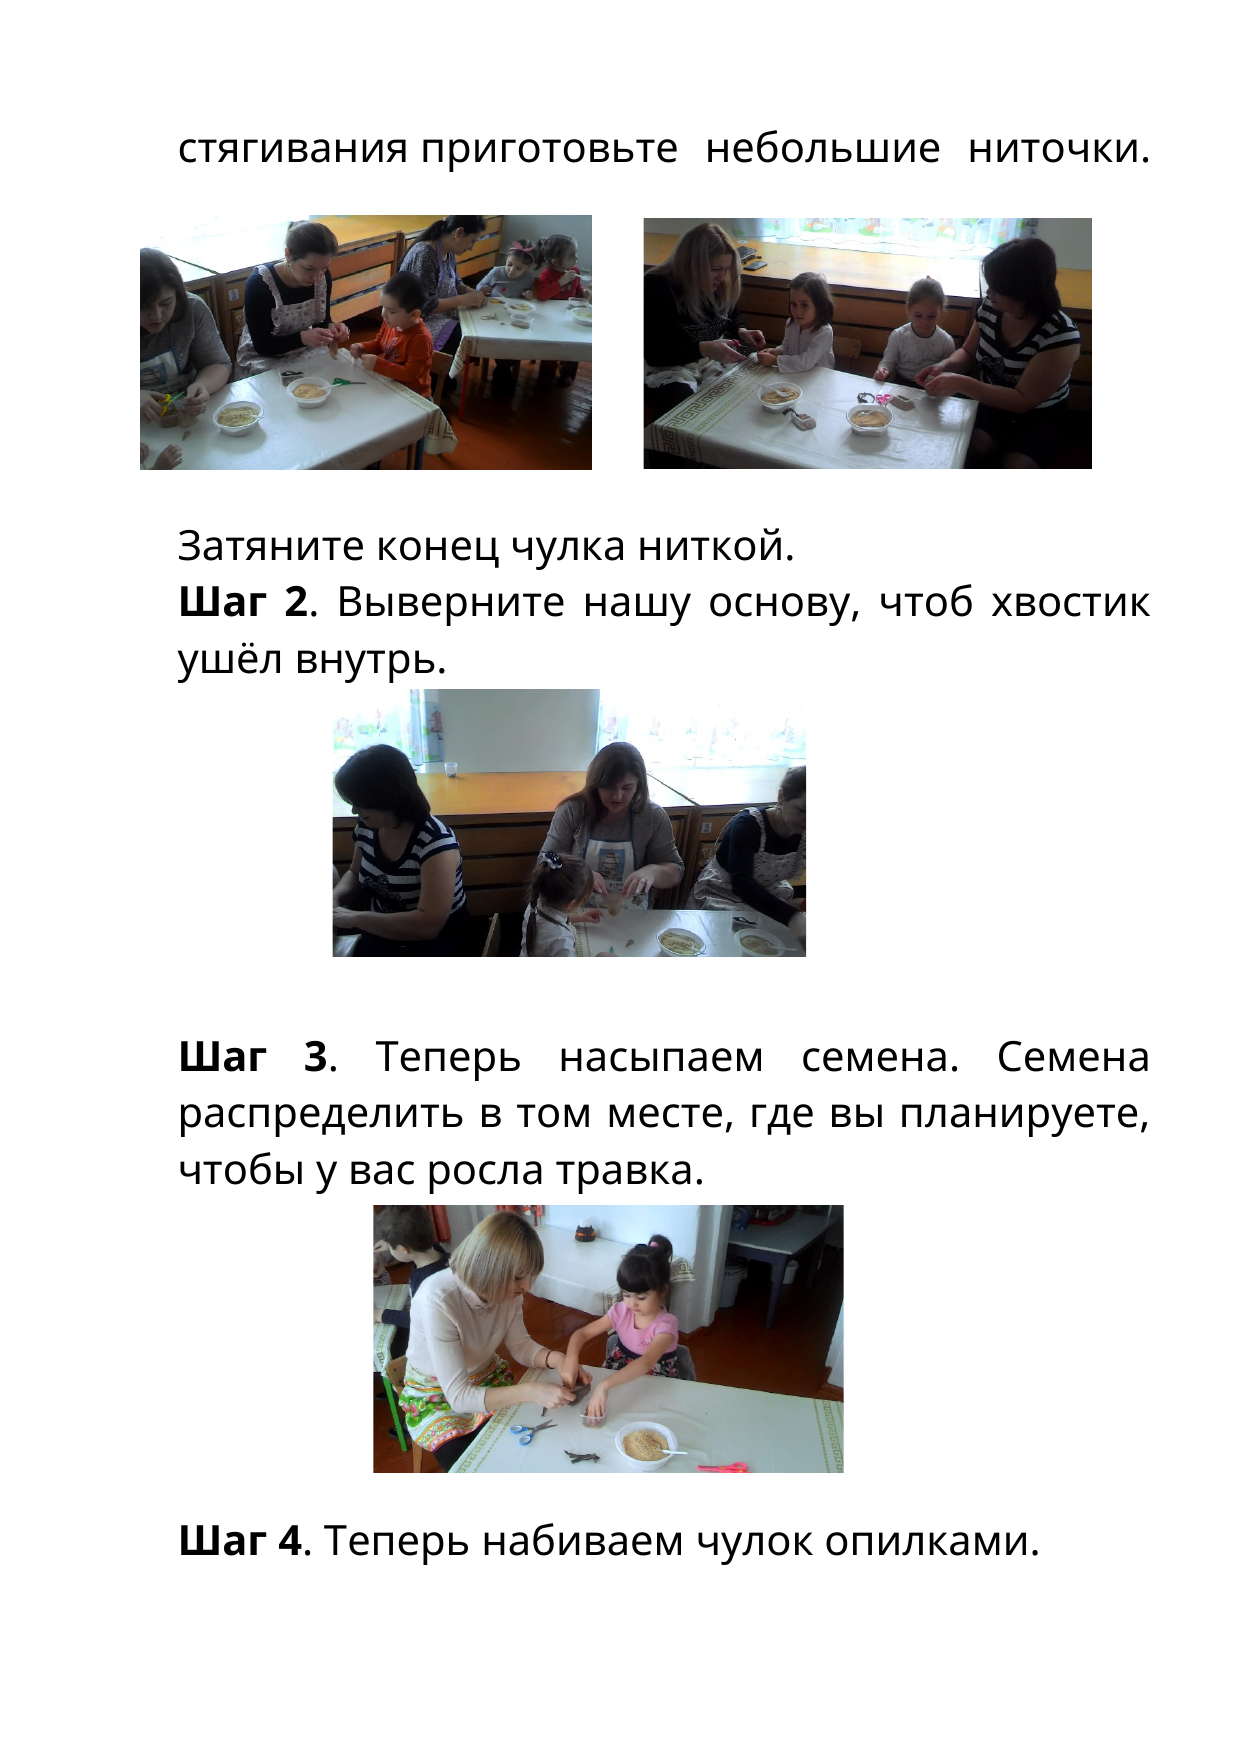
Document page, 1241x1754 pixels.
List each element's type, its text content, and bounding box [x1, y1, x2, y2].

text Шаг 2. Выверните нашу основу, чтоб хвостик ушёл внутрь. [177, 572, 1152, 686]
picture [138, 215, 592, 468]
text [177, 118, 1152, 572]
picture [331, 689, 806, 955]
text Шаг 4. Теперь набиваем чулок опилками. [177, 1510, 1152, 1567]
picture [642, 218, 1092, 468]
text Шаг 3. Теперь насыпаем семена. Семена распределить в том месте, где вы планируете, чтобы у вас росла травка. [177, 1026, 1152, 1197]
picture [371, 1205, 844, 1471]
